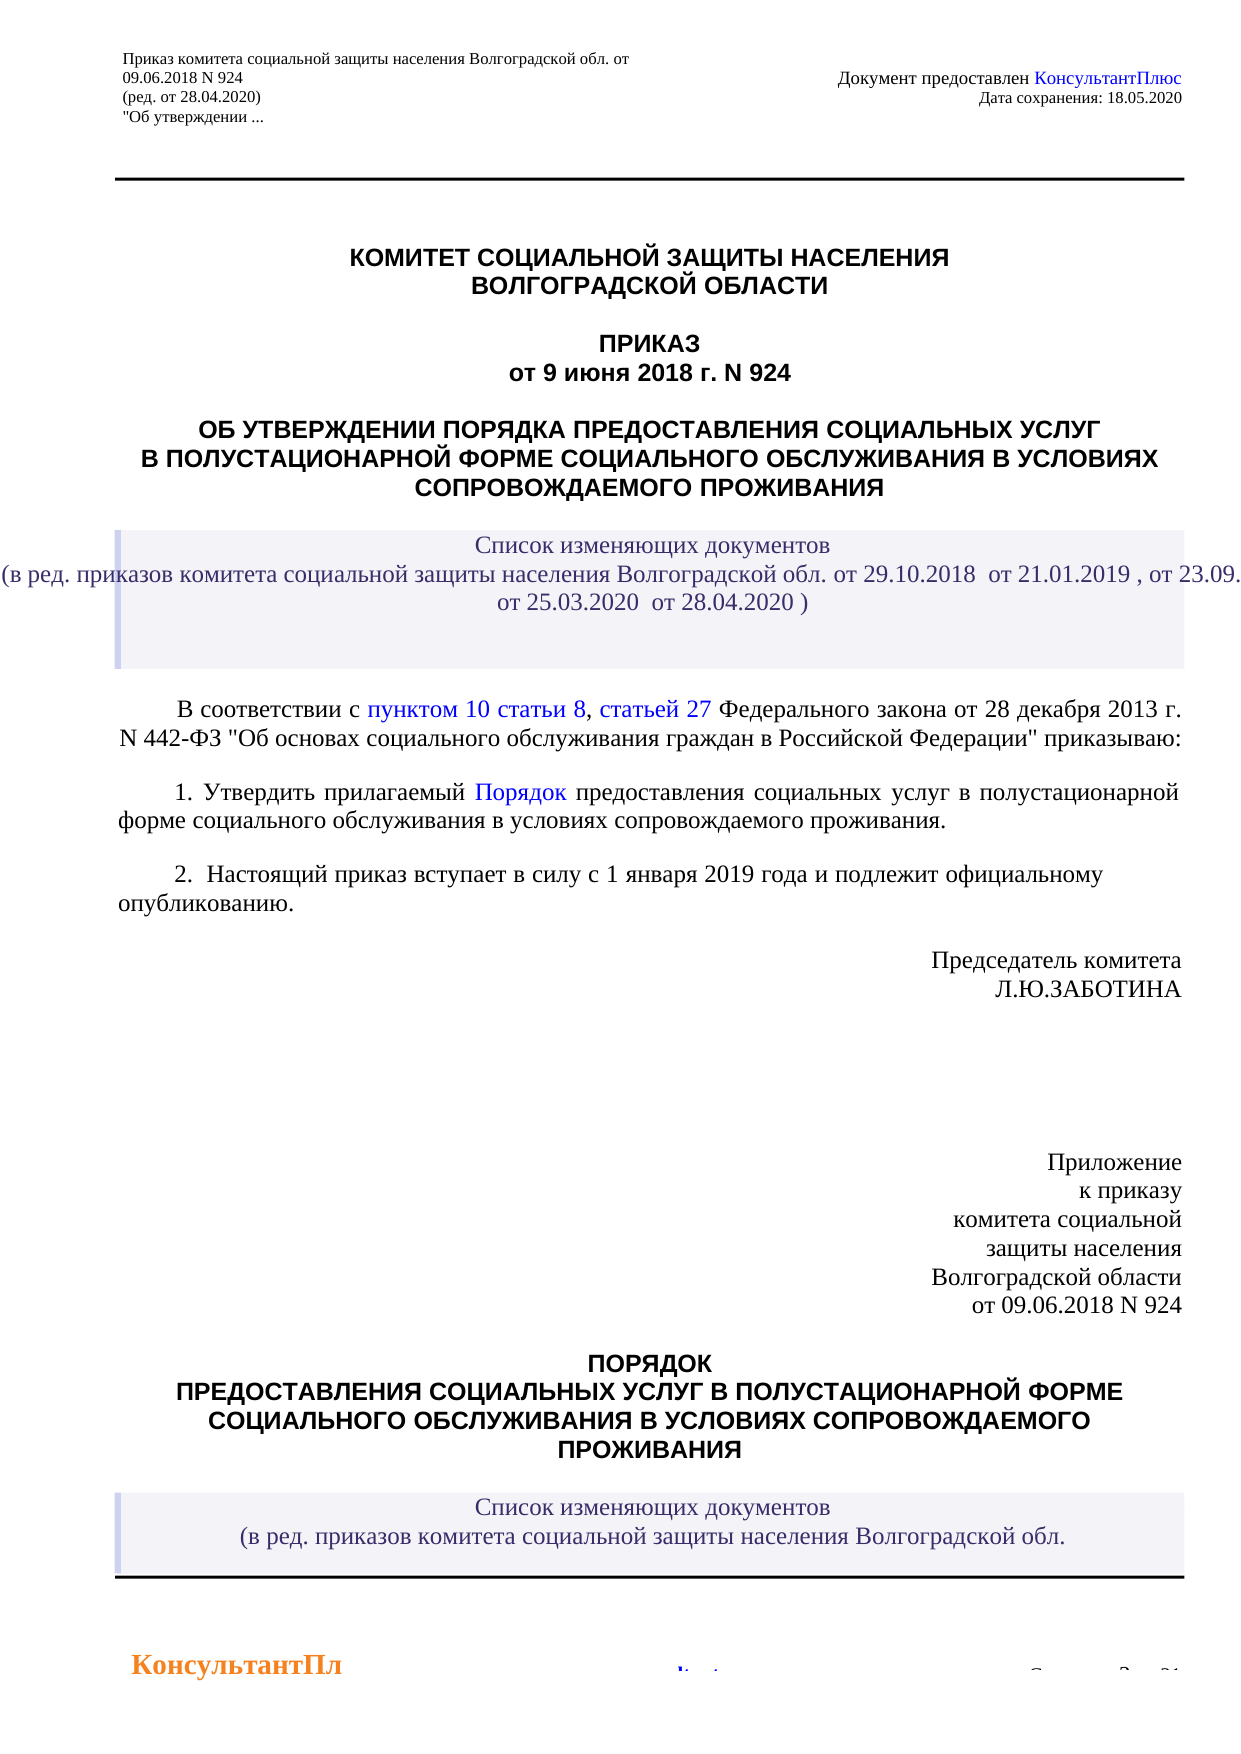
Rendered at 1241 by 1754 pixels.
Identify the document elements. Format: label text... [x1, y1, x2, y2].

subtitle от 9 июня 2018 г. N 924 [127, 357, 1172, 386]
text ПРЕДОСТАВЛЕНИЯ СОЦИАЛЬНЫХ УСЛУГ В ПОЛУСТАЦИОНАРНОЙ ФОРМЕ СОЦИАЛЬНОГО ОБСЛУЖИВАНИЯ В УСЛОВИЯХ СОПРОВОЖДАЕМОГО [127, 1377, 1172, 1435]
text ПРИКАЗ [127, 329, 1172, 357]
text комитета социальной защиты населения Волгоградской области от 09.06.2018 N 924 [931, 1204, 1182, 1319]
subtitle ПРОЖИВАНИЯ [127, 1435, 1172, 1463]
text В соответствии с пунктом 10 статьи 8, статьей 27 Федерального закона от 28 декабря 2013 г. N 442-ФЗ "Об основах социального обслуживания граждан в Российской Федерации" приказываю: [118, 694, 1182, 752]
list Утвердить прилагаемый Порядок предоставления социальных услуг в полустационарной форме социального обслуживания в условиях сопровождаемого проживания. [118, 777, 1182, 834]
text Председатель комитета Л.Ю.ЗАБОТИНА [931, 946, 1182, 1003]
text Приложение к приказу [1046, 1147, 1182, 1204]
text ОБ УТВЕРЖДЕНИИ ПОРЯДКА ПРЕДОСТАВЛЕНИЯ СОЦИАЛЬНЫХ УСЛУГ [126, 415, 1172, 444]
subtitle В ПОЛУСТАЦИОНАРНОЙ ФОРМЕ СОЦИАЛЬНОГО ОБСЛУЖИВАНИЯ В УСЛОВИЯХ СОПРОВОЖДАЕМОГО ПРОЖИВАНИЯ [127, 444, 1172, 501]
subtitle ПОРЯДОК [127, 1348, 1172, 1377]
list Настоящий приказ вступает в силу с 1 января 2019 года и подлежит официальному опубликованию. [118, 859, 1181, 917]
subtitle КОМИТЕТ СОЦИАЛЬНОЙ ЗАЩИТЫ НАСЕЛЕНИЯ ВОЛГОГРАДСКОЙ ОБЛАСТИ [324, 242, 975, 300]
